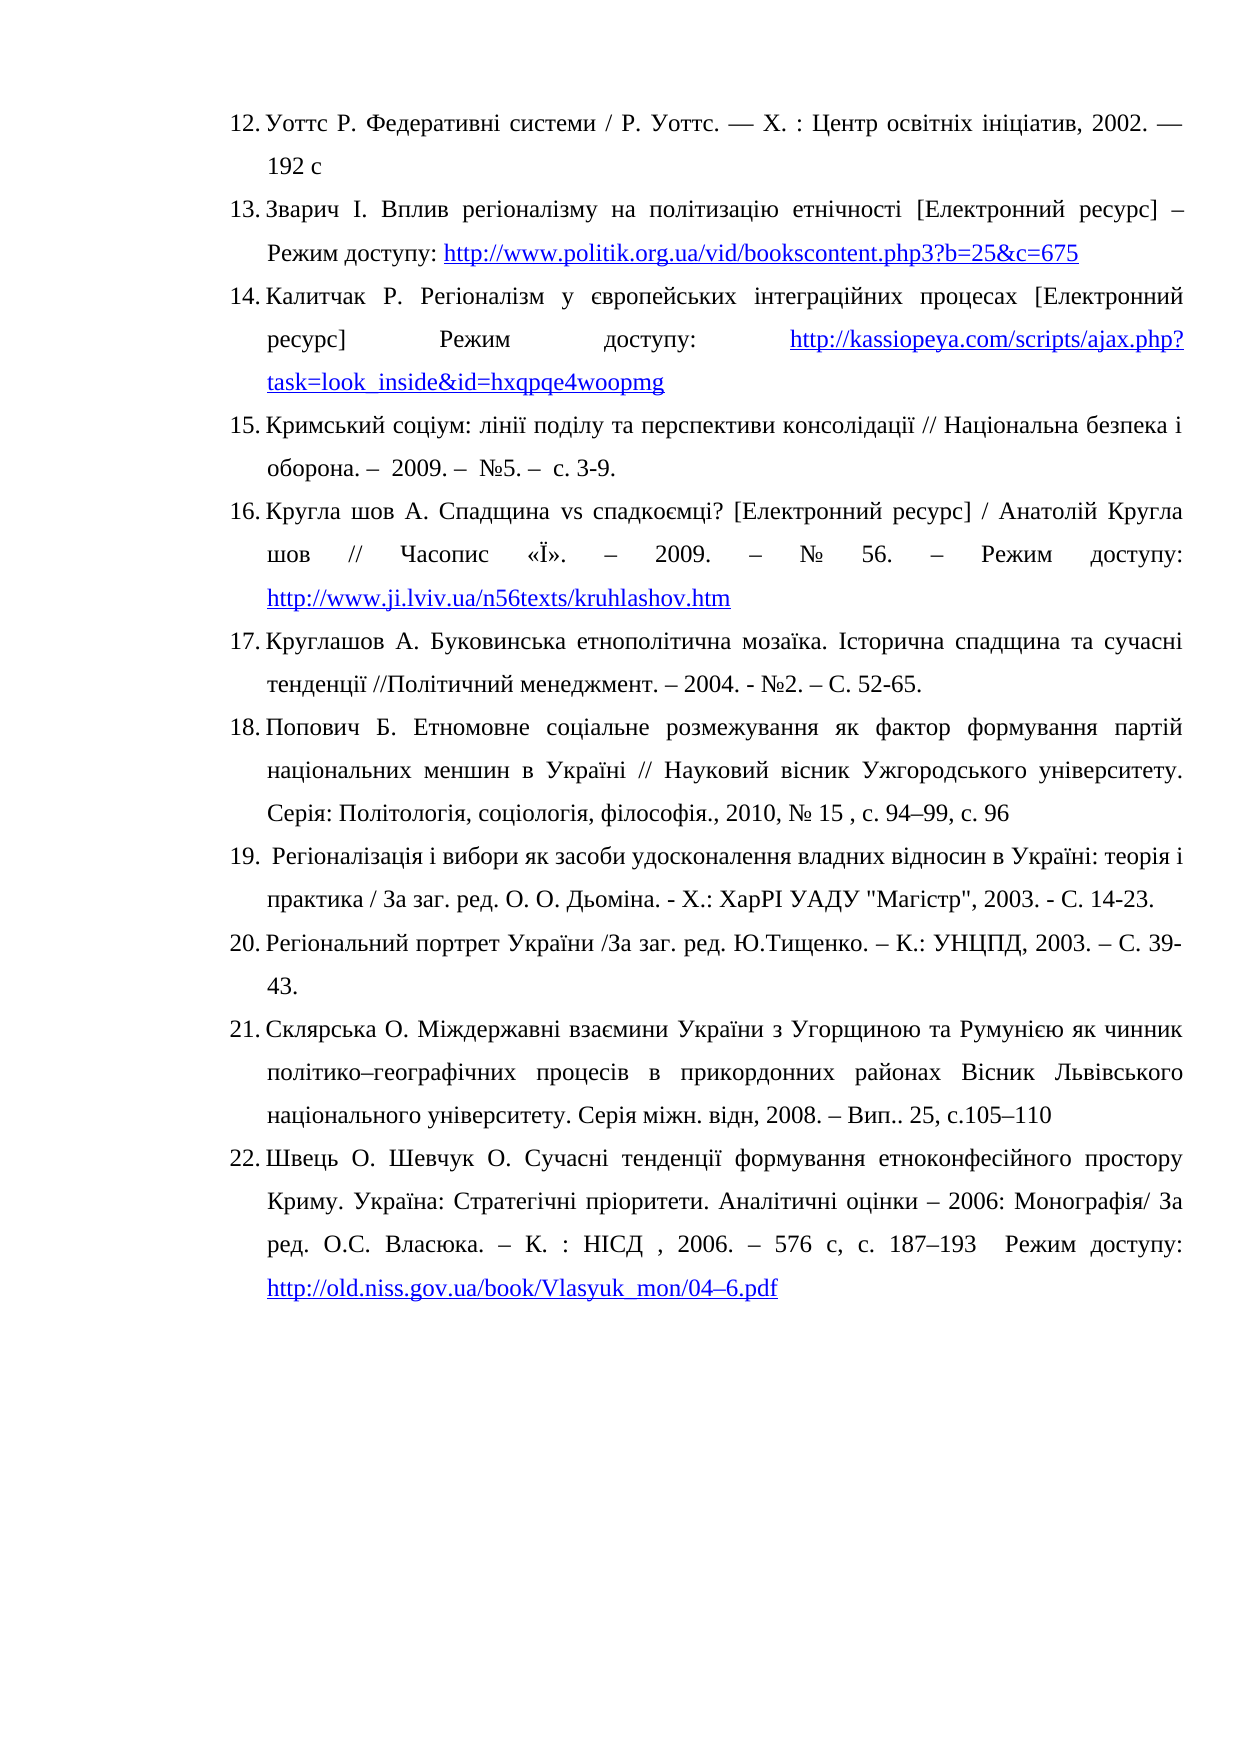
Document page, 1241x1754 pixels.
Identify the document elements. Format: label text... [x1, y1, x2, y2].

list Круглашов А. Буковинська етнополітична мозаїка. Історична спадщина та сучасні тенденції //Політичний менеджмент. – 2004. - №2. – С. 52-65. [229, 626, 1184, 698]
list Попович Б. Етномовне соціальне розмежування як фактор формування партій національних меншин в Україні // Науковий вісник Ужгородського університету. Серія: Політологія, соціологія, філософія., 2010, № 15 , с. 94–99, с. 96 [229, 712, 1184, 827]
list Калитчак Р. Регіоналізм у європейських інтеграційних процесах [Електронний ресурс] Режим доступу: http://kassiopeya.com/scripts/ajax.php?task=look_inside&id=hxqpqe4woopmg [229, 281, 1184, 396]
list Склярська О. Міждержавні взаємини України з Угорщиною та Румунією як чинник політико–географічних процесів в прикордонних районах Вісник Львівського національного університету. Серія міжн. відн, 2008. – Вип.. 25, с.105–110 [229, 1014, 1184, 1129]
list Регіональний портрет України /За заг. ред. Ю.Тищенко. – К.: УНЦПД, 2003. – С. 39-43. [229, 928, 1184, 999]
list Зварич І. Вплив регіоналізму на політизацію етнічності [Електронний ресурс] – Режим доступу: http://www.politik.org.ua/vid/bookscontent.php3?b=25&c=675 [229, 194, 1184, 266]
list Регіоналізація і вибори як засоби удосконалення владних відносин в Україні: теорія і практика / За заг. ред. О. О. Дьоміна. - Х.: ХарРІ УАДУ "Магістр", 2003. - С. 14-23. [229, 841, 1184, 913]
list Швець О. Шевчук О. Сучасні тенденції формування етноконфесійного простору Криму. Україна: Cтратегічні пріоритети. Аналітичні оцінки – 2006: Монографія/ За ред. О.С. Власюка. – К. : НІСД , 2006. – 576 с, с. 187–193 Режим доступу: http://old.niss.gov.ua/book/Vlasyuk_mon/04–6.pdf [229, 1143, 1184, 1301]
list Кримський соціум: лінії поділу та перспективи консолідації // Національна безпека і оборона. – 2009. – №5. – с. 3-9. [229, 410, 1184, 482]
list Кругла шов А. Спадщина vs спадкоємці? [Електронний ресурс] / Анатолій Кругла шов // Часопис «Ї». – 2009. – № 56. – Режим доступу: http://www.ji.lviv.ua/n56texts/kruhlashov.htm [229, 496, 1184, 611]
list Уоттс Р. Федеративні системи / Р. Уоттс. — Х. : Центр освітніх ініціатив, 2002. — 192 с [229, 108, 1184, 180]
